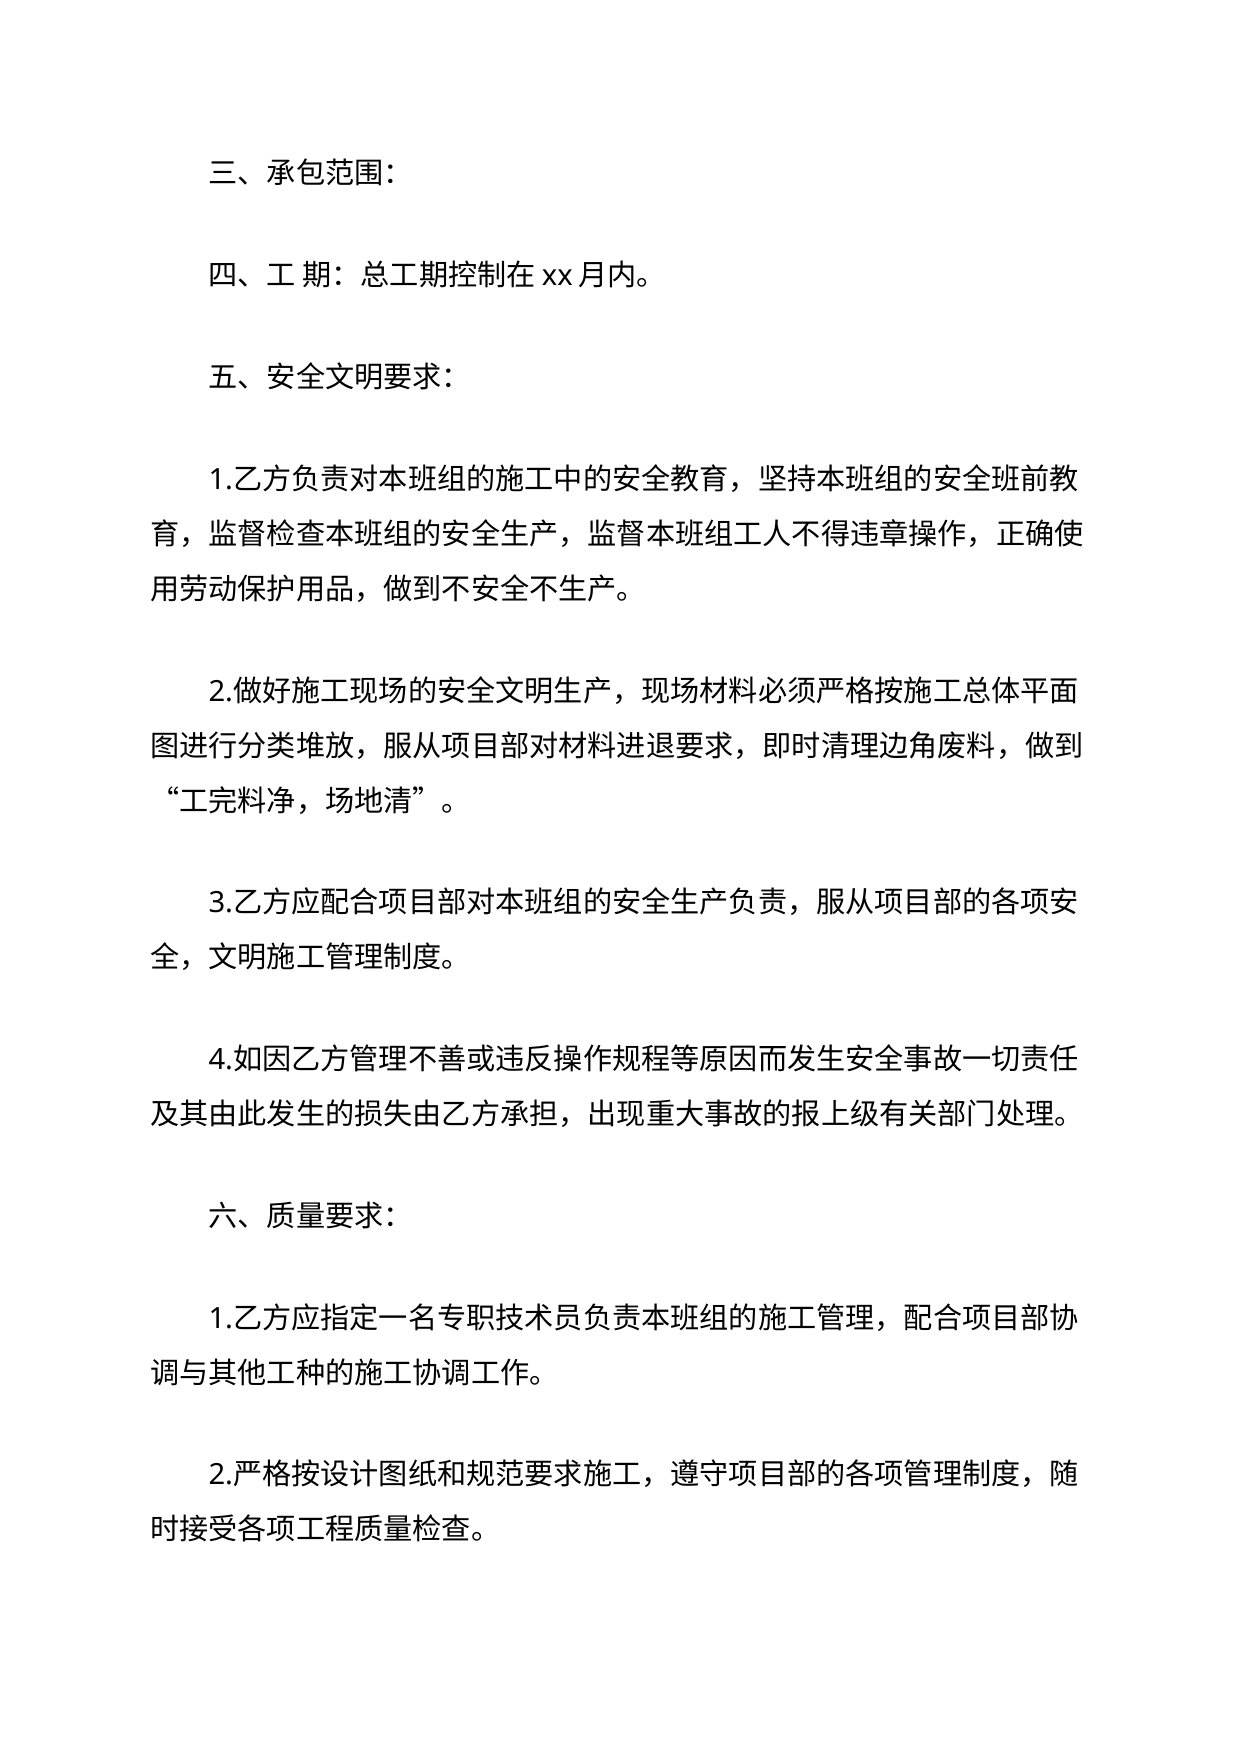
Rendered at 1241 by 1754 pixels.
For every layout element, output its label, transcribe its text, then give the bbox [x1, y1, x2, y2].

text 三、承包范围： [150, 150, 1090, 192]
text 六、质量要求： [150, 1192, 1090, 1235]
text 1.乙方负责对本班组的施工中的安全教育，坚持本班组的安全班前教育，监督检查本班组的安全生产，监督本班组工人不得违章操作，正确使用劳动保护用品，做到不安全不生产。 [150, 456, 1090, 608]
text 2.做好施工现场的安全文明生产，现场材料必须严格按施工总体平面图进行分类堆放，服从项目部对材料进退要求，即时清理边角废料，做到“工完料净，场地清”。 [150, 667, 1090, 819]
text 五、安全文明要求： [150, 354, 1090, 396]
text 1.乙方应指定一名专职技术员负责本班组的施工管理，配合项目部协调与其他工种的施工协调工作。 [150, 1294, 1090, 1391]
text 4.如因乙方管理不善或违反操作规程等原因而发生安全事故一切责任及其由此发生的损失由乙方承担，出现重大事故的报上级有关部门处理。 [150, 1036, 1090, 1133]
text 四、工 期：总工期控制在xx月内。 [150, 252, 1090, 294]
text 3.乙方应配合项目部对本班组的安全生产负责，服从项目部的各项安全，文明施工管理制度。 [150, 879, 1090, 976]
text 2.严格按设计图纸和规范要求施工，遵守项目部的各项管理制度，随时接受各项工程质量检查。 [150, 1451, 1090, 1548]
